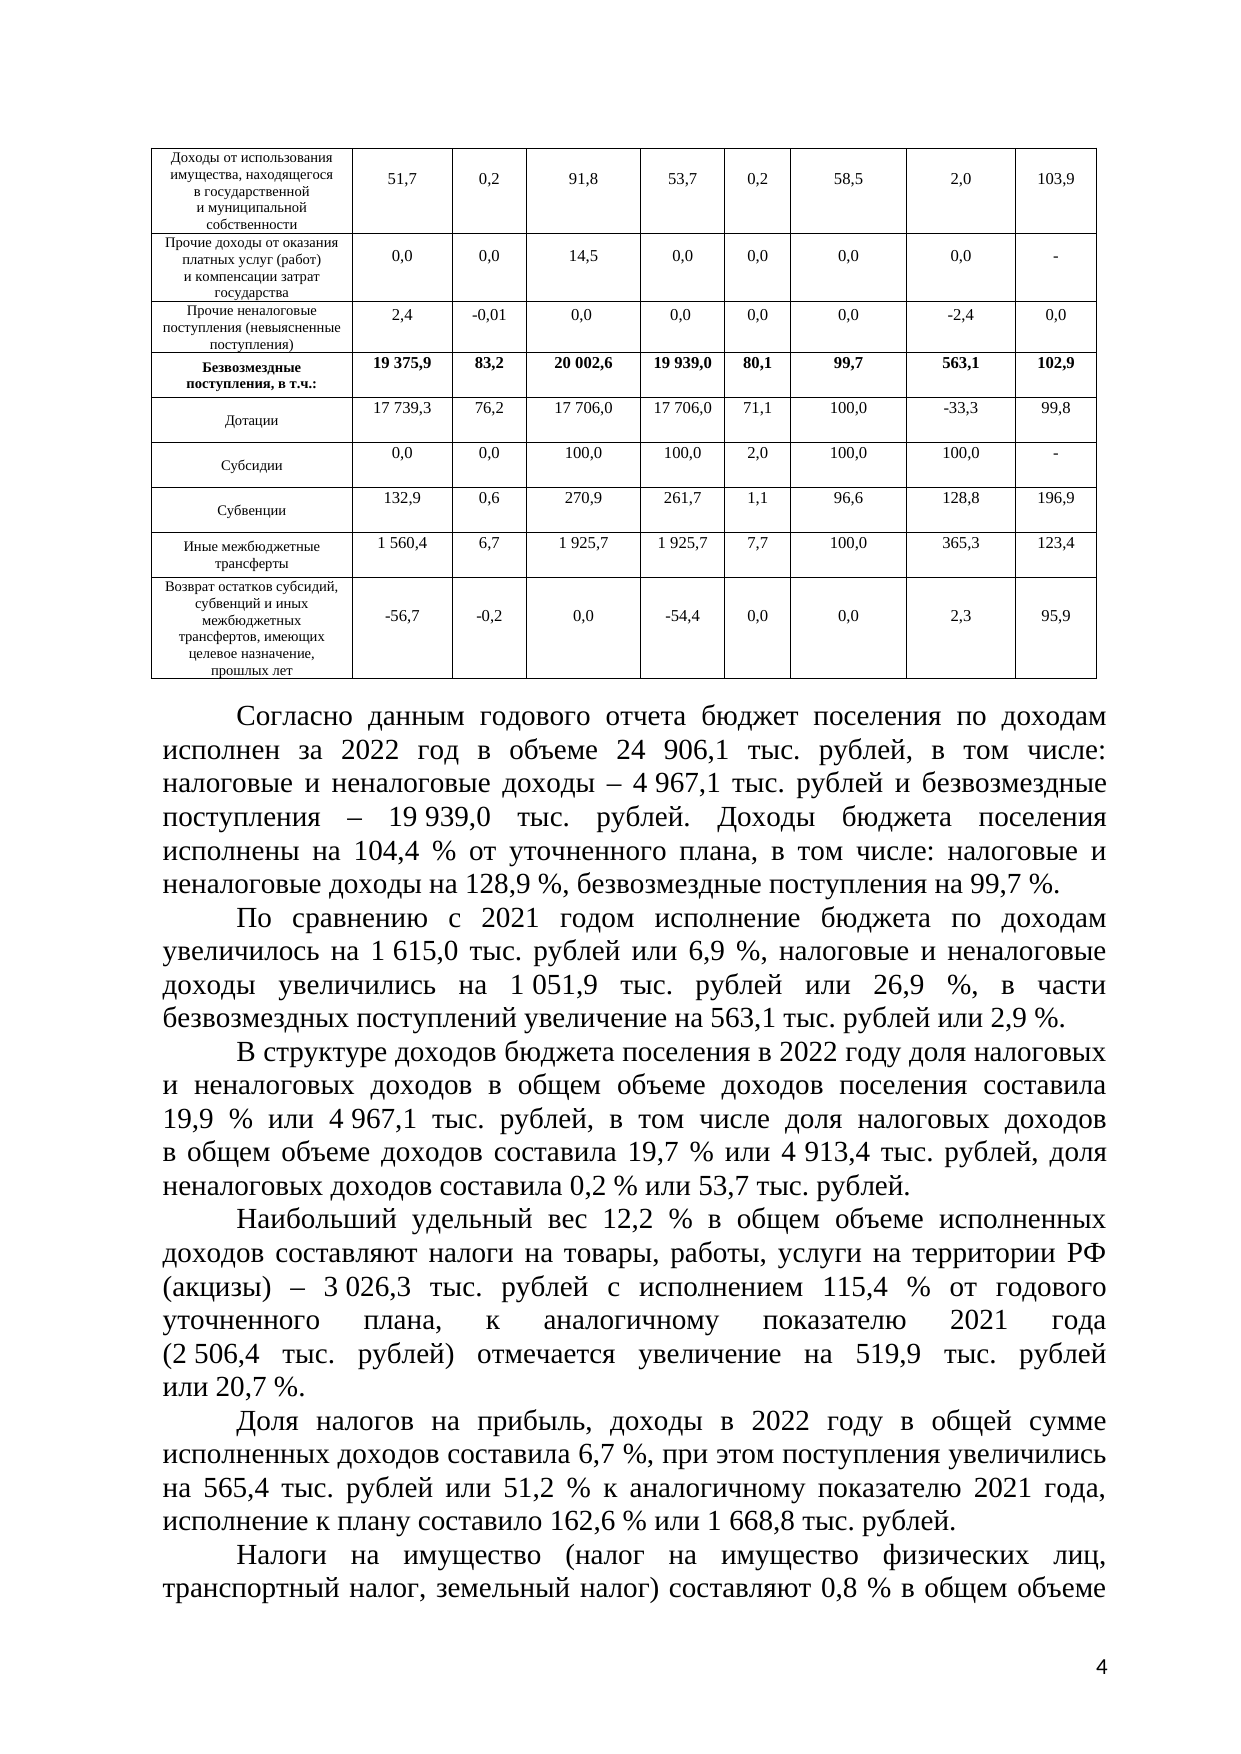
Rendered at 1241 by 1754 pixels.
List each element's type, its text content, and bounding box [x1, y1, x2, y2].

table_cell -33,3 [907, 398, 1015, 442]
table_cell 17 706,0 [641, 398, 724, 442]
table_cell 0,0 [453, 234, 526, 301]
text Наибольший удельный вес 12,2 % в общем объеме исполненных доходов составляют налоги на товары, работы, услуги на территории РФ (акцизы) – 3 026,3 тыс. рублей с исполнением 115,4 % от годового уточненного плана, к аналогичному показателю 2021 года (2 506,4 тыс. рублей) отмечается увеличение на 519,9 тыс. рублей или 20,7 %. [162, 1202, 1107, 1403]
table_cell Безвозмездные поступления, в т.ч.: [152, 353, 352, 397]
table_cell 53,7 [641, 149, 724, 233]
table_cell 0,6 [453, 488, 526, 532]
table_cell Дотации [152, 398, 352, 442]
table_cell Субвенции [152, 488, 352, 532]
table_cell 0,0 [725, 578, 790, 678]
table_cell 71,1 [725, 398, 790, 442]
table_cell 270,9 [527, 488, 640, 532]
table_cell 100,0 [791, 443, 906, 487]
table_cell -2,4 [907, 302, 1015, 352]
table_cell 95,9 [1016, 578, 1096, 678]
table_cell 99,7 [791, 353, 906, 397]
table_cell 100,0 [791, 398, 906, 442]
table_cell 100,0 [907, 443, 1015, 487]
table_cell 0,0 [791, 234, 906, 301]
table_cell 51,7 [353, 149, 452, 233]
text Согласно данным годового отчета бюджет поселения по доходам исполнен за 2022 год в объеме 24 906,1 тыс. рублей, в том числе: налоговые и неналоговые доходы – 4 967,1 тыс. рублей и безвозмездные поступления – 19 939,0 тыс. рублей. Доходы бюджета поселения исполнены на 104,4 % от уточненного плана, в том числе: налоговые и неналоговые доходы на 128,9 %, безвозмездные поступления на 99,7 %. [162, 698, 1107, 900]
table_cell 20 002,6 [527, 353, 640, 397]
table_cell 1 560,4 [353, 533, 452, 577]
table_cell 2,0 [907, 149, 1015, 233]
table_cell -56,7 [353, 578, 452, 678]
table_cell 91,8 [527, 149, 640, 233]
table_cell 0,0 [791, 302, 906, 352]
table_cell 0,0 [453, 443, 526, 487]
table_cell 0,0 [353, 234, 452, 301]
table_cell 96,6 [791, 488, 906, 532]
table_cell 1 925,7 [641, 533, 724, 577]
table_cell 123,4 [1016, 533, 1096, 577]
table_cell 19 939,0 [641, 353, 724, 397]
table_cell 261,7 [641, 488, 724, 532]
table_cell 0,2 [453, 149, 526, 233]
table_cell 19 375,9 [353, 353, 452, 397]
table_cell 1 925,7 [527, 533, 640, 577]
table_cell 1,1 [725, 488, 790, 532]
table_cell 2,0 [725, 443, 790, 487]
table_cell 0,0 [725, 302, 790, 352]
table_cell 58,5 [791, 149, 906, 233]
table_cell 0,0 [641, 302, 724, 352]
table_cell 0,0 [725, 234, 790, 301]
table_cell 0,0 [907, 234, 1015, 301]
table_cell Иные межбюджетные трансферты [152, 533, 352, 577]
table_cell 0,0 [641, 234, 724, 301]
table_cell Субсидии [152, 443, 352, 487]
table_cell 0,0 [791, 578, 906, 678]
table_cell 7,7 [725, 533, 790, 577]
table_cell Прочие доходы от оказания платных услуг (работ) и компенсации затрат государства [152, 234, 352, 301]
table_cell Прочие неналоговые поступления (невыясненные поступления) [152, 302, 352, 352]
table_cell 100,0 [527, 443, 640, 487]
table_cell 76,2 [453, 398, 526, 442]
table_cell 0,0 [353, 443, 452, 487]
table_cell 132,9 [353, 488, 452, 532]
table_cell 80,1 [725, 353, 790, 397]
table_cell 17 706,0 [527, 398, 640, 442]
table_cell -0,2 [453, 578, 526, 678]
table_cell - [1016, 234, 1096, 301]
table_cell 0,0 [527, 578, 640, 678]
table_cell 17 739,3 [353, 398, 452, 442]
table_cell -54,4 [641, 578, 724, 678]
table_cell 6,7 [453, 533, 526, 577]
table_cell 99,8 [1016, 398, 1096, 442]
table_cell 2,4 [353, 302, 452, 352]
table_cell 100,0 [791, 533, 906, 577]
table_cell - [1016, 443, 1096, 487]
table_cell 14,5 [527, 234, 640, 301]
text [162, 1537, 1107, 1604]
table_cell 0,0 [527, 302, 640, 352]
table_cell 2,3 [907, 578, 1015, 678]
table_cell 102,9 [1016, 353, 1096, 397]
table_cell 0,0 [1016, 302, 1096, 352]
table_cell 196,9 [1016, 488, 1096, 532]
table_cell Возврат остатков субсидий, субвенций и иных межбюджетных трансфертов, имеющих целевое назначение, прошлых лет [152, 578, 352, 678]
table_cell Доходы от использования имущества, находящегося в государственной и муниципальной собственности [152, 149, 352, 233]
table_cell 365,3 [907, 533, 1015, 577]
table_cell 83,2 [453, 353, 526, 397]
text В структуре доходов бюджета поселения в 2022 году доля налоговых и неналоговых доходов в общем объеме доходов поселения составила 19,9 % или 4 967,1 тыс. рублей, в том числе доля налоговых доходов в общем объеме доходов составила 19,7 % или 4 913,4 тыс. рублей, доля неналоговых доходов составила 0,2 % или 53,7 тыс. рублей. [162, 1034, 1107, 1202]
table_cell 563,1 [907, 353, 1015, 397]
table_cell 0,2 [725, 149, 790, 233]
table_cell -0,01 [453, 302, 526, 352]
text По сравнению с 2021 годом исполнение бюджета по доходам увеличилось на 1 615,0 тыс. рублей или 6,9 %, налоговые и неналоговые доходы увеличились на 1 051,9 тыс. рублей или 26,9 %, в части безвозмездных поступлений увеличение на 563,1 тыс. рублей или 2,9 %. [162, 900, 1107, 1034]
table_cell 103,9 [1016, 149, 1096, 233]
table_cell 100,0 [641, 443, 724, 487]
table_cell 128,8 [907, 488, 1015, 532]
text Доля налогов на прибыль, доходы в 2022 году в общей сумме исполненных доходов составила 6,7 %, при этом поступления увеличились на 565,4 тыс. рублей или 51,2 % к аналогичному показателю 2021 года, исполнение к плану составило 162,6 % или 1 668,8 тыс. рублей. [162, 1403, 1107, 1537]
